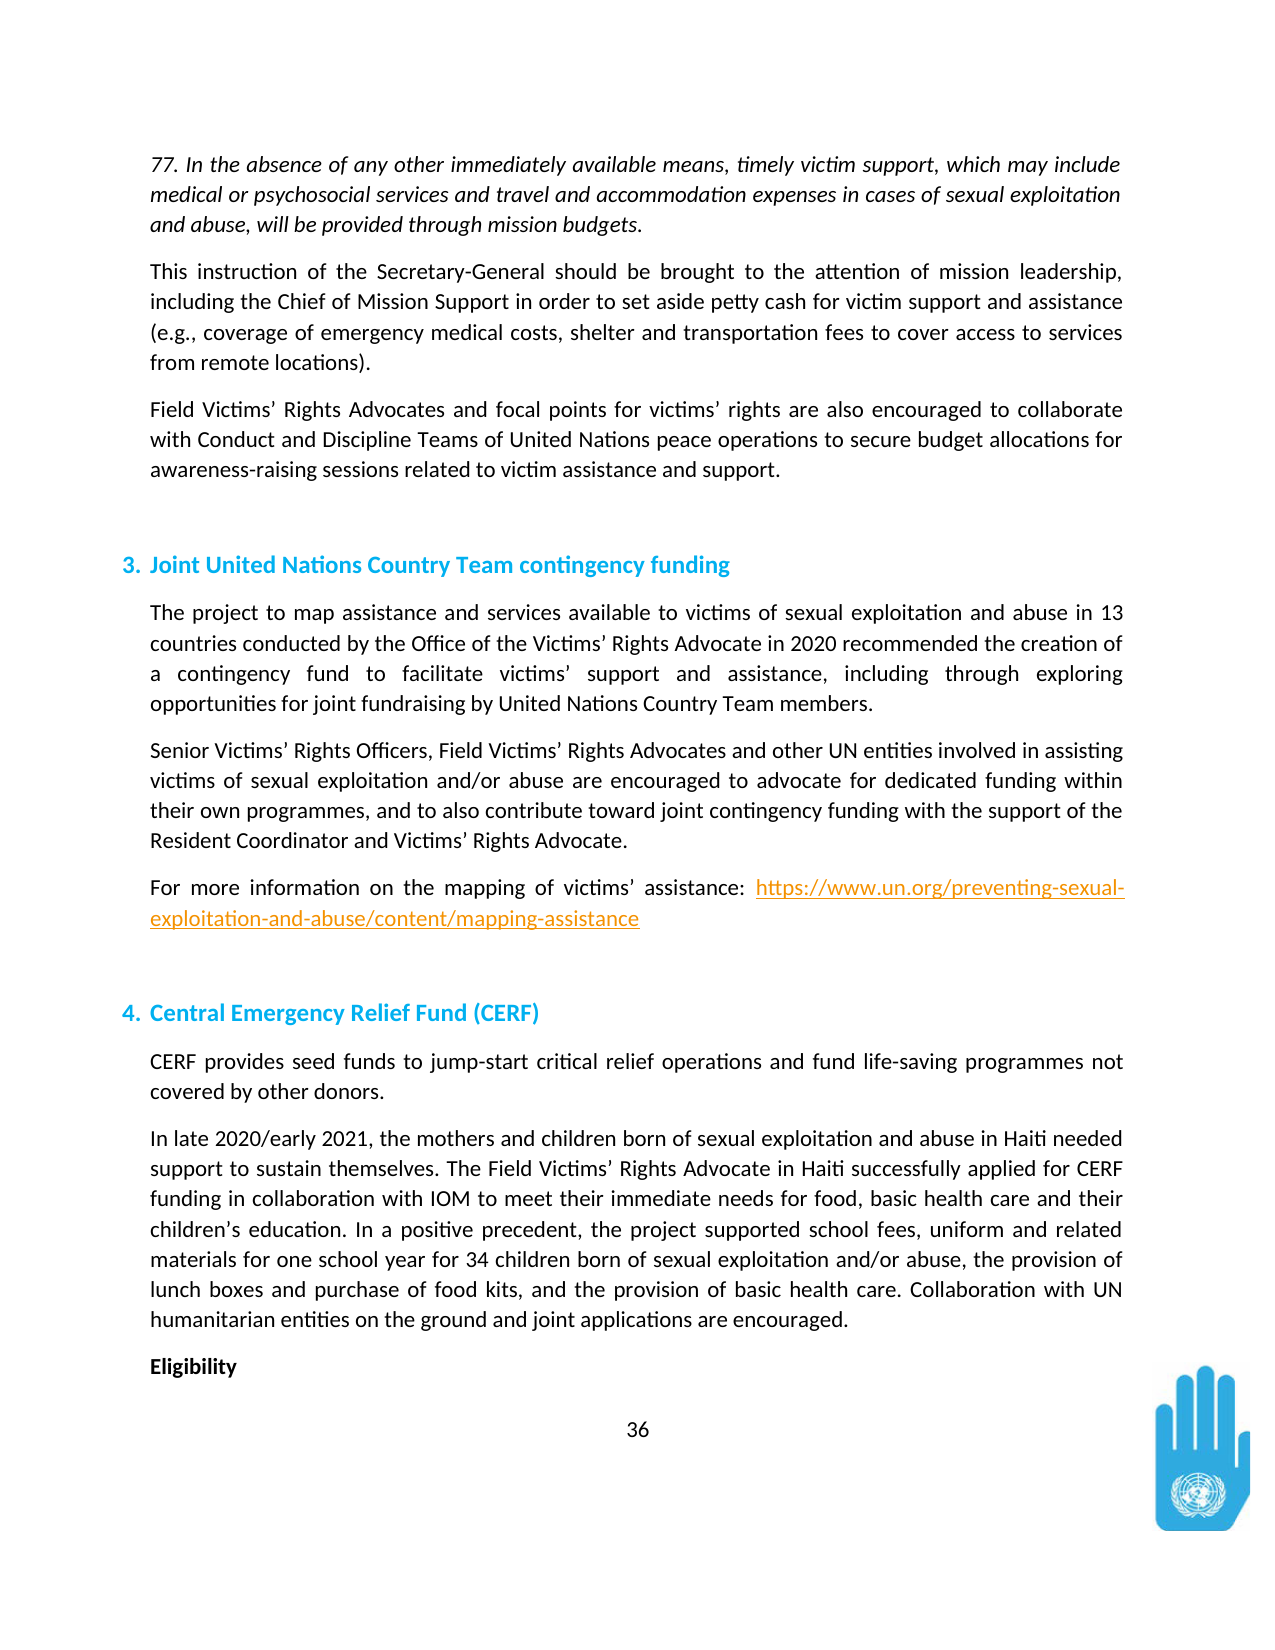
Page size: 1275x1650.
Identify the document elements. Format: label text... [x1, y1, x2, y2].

text The project to map assistance and services available to victims of sexual exploitation and abuse in 13 countries conducted by the Office of the Victims’ Rights Advocate in 2020 recommended the creation of a contingency fund to facilitate victims’ support and assistance, including through exploring opportunities for joint fundraising by United Nations Country Team members. [150, 598, 1125, 717]
text Field Victims’ Rights Advocates and focal points for victims’ rights are also encouraged to collaborate with Conduct and Discipline Teams of United Nations peace operations to secure budget allocations for awareness-raising sessions related to victim assistance and support. [150, 395, 1125, 483]
picture [1152, 1362, 1250, 1531]
text Senior Victims’ Rights Officers, Field Victims’ Rights Advocates and other UN entities involved in assisting victims of sexual exploitation and/or abuse are encouraged to advocate for dedicated funding within their own programmes, and to also contribute toward joint contingency funding with the support of the Resident Coordinator and Victims’ Rights Advocate. [150, 736, 1125, 855]
text 77. In the absence of any other immediately available means, timely victim support, which may include medical or psychosocial services and travel and accommodation expenses in cases of sexual exploitation and abuse, will be provided through mission budgets. [150, 150, 1125, 238]
text 3. Joint United Nations Country Team contingency funding [122, 549, 1125, 579]
text This instruction of the Secretary-General should be brought to the attention of mission leadership, including the Chief of Mission Support in order to set aside petty cash for victim support and assistance (e.g., coverage of emergency medical costs, shelter and transportation fees to cover access to services from remote locations). [150, 257, 1125, 376]
text Eligibility [150, 1352, 1125, 1380]
text CERF provides seed funds to jump-start critical relief operations and fund life-saving programmes not covered by other donors. [150, 1047, 1125, 1105]
text For more information on the mapping of victims’ assistance: https://www.un.org/preventing-sexual-exploitation-and-abuse/content/mapping-assistance [150, 873, 1125, 932]
text 4. Central Emergency Relief Fund (CERF) [122, 997, 1125, 1028]
text In late 2020/early 2021, the mothers and children born of sexual exploitation and abuse in Haiti needed support to sustain themselves. The Field Victims’ Rights Advocate in Haiti successfully applied for CERF funding in collaboration with IOM to meet their immediate needs for food, basic health care and their children’s education. In a positive precedent, the project supported school fees, uniform and related materials for one school year for 34 children born of sexual exploitation and/or abuse, the provision of lunch boxes and purchase of food kits, and the provision of basic health care. Collaboration with UN humanitarian entities on the ground and joint applications are encouraged. [150, 1124, 1125, 1333]
